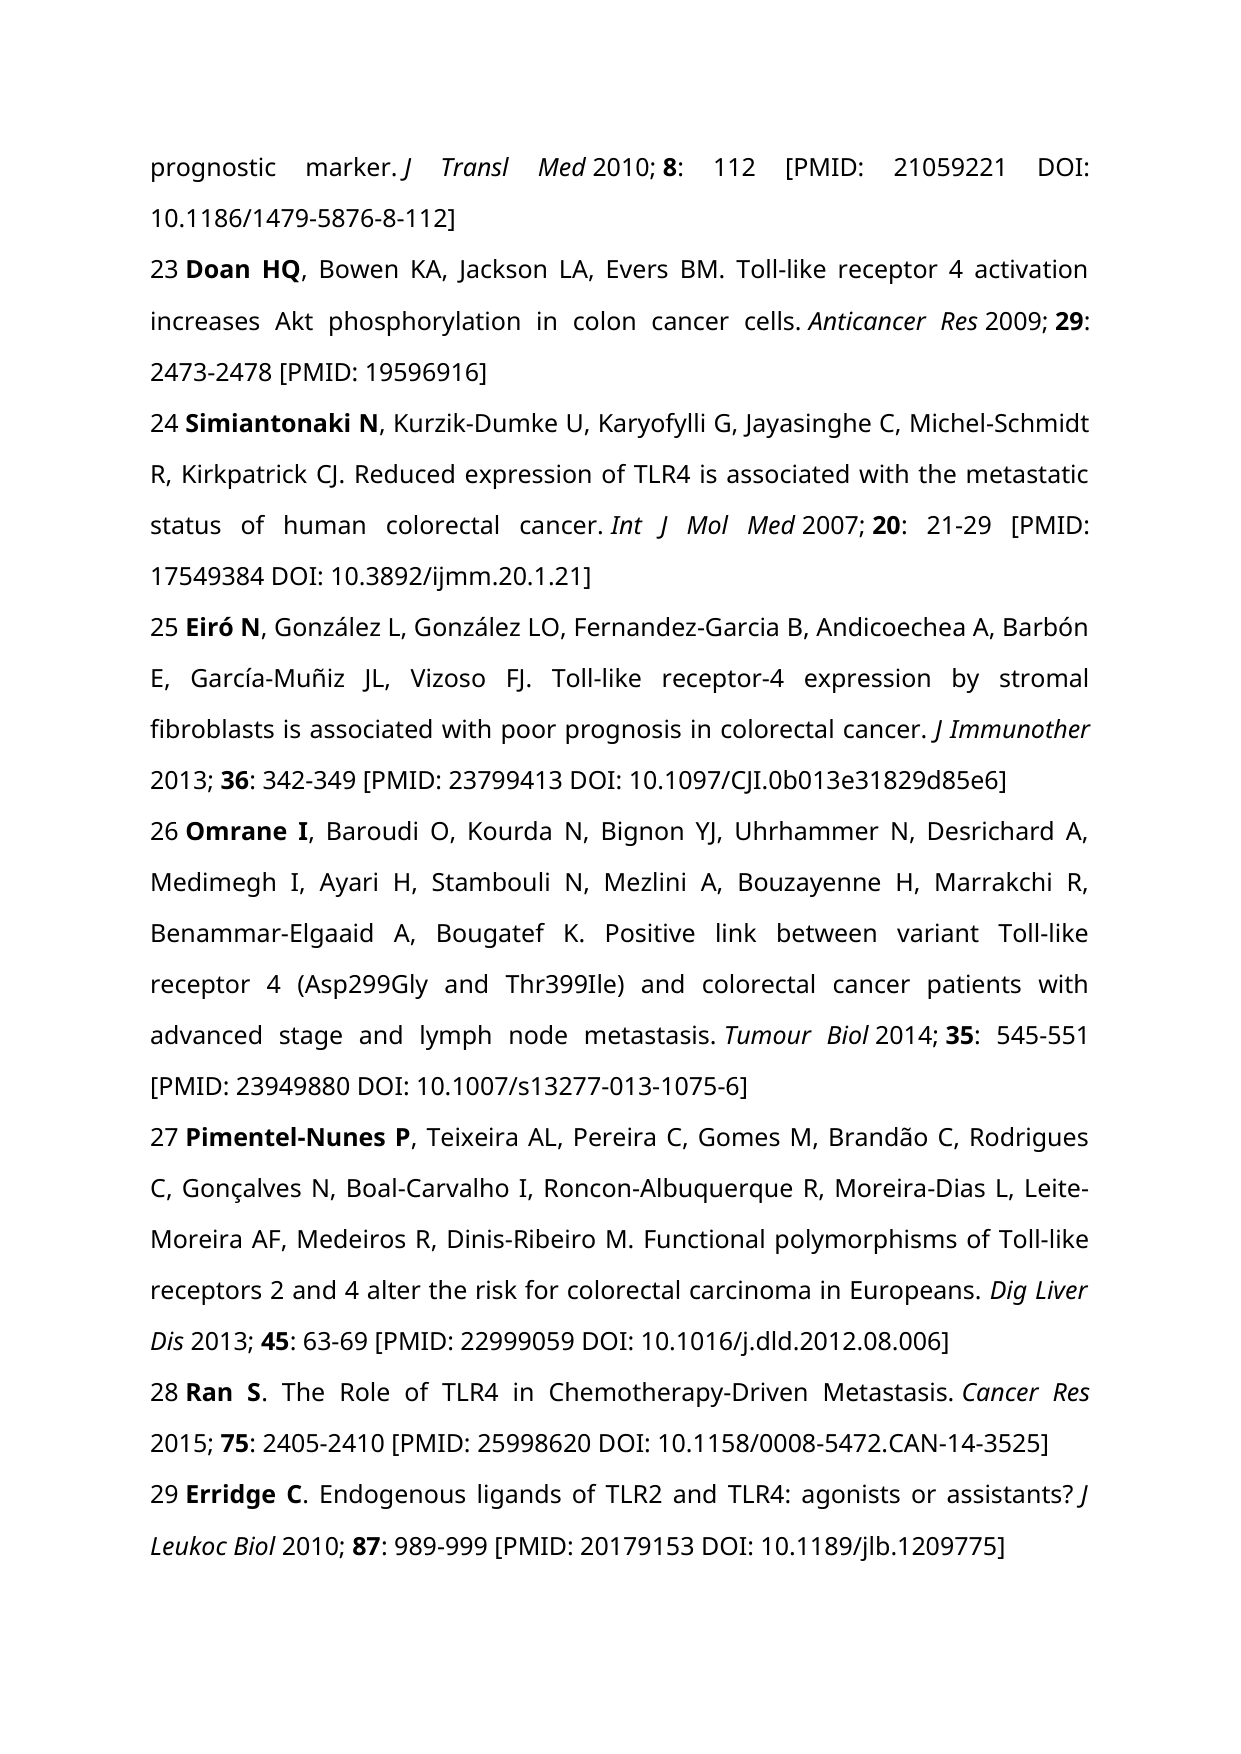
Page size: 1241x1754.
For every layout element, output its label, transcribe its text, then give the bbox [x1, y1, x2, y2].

text 23 Doan HQ, Bowen KA, Jackson LA, Evers BM. Toll-like receptor 4 activation increases Akt phosphorylation in colon cancer cells. Anticancer Res 2009; 29: 2473-2478 [PMID: 19596916] [150, 252, 1090, 388]
text 28 Ran S. The Role of TLR4 in Chemotherapy-Driven Metastasis. Cancer Res 2015; 75: 2405-2410 [PMID: 25998620 DOI: 10.1158/0008-5472.CAN-14-3525] [150, 1375, 1090, 1460]
text 24 Simiantonaki N, Kurzik-Dumke U, Karyofylli G, Jayasinghe C, Michel-Schmidt R, Kirkpatrick CJ. Reduced expression of TLR4 is associated with the metastatic status of human colorectal cancer. Int J Mol Med 2007; 20: 21-29 [PMID: 17549384 DOI: 10.3892/ijmm.20.1.21] [150, 405, 1090, 592]
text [150, 150, 1090, 235]
text 25 Eiró N, González L, González LO, Fernandez-Garcia B, Andicoechea A, Barbón E, García-Muñiz JL, Vizoso FJ. Toll-like receptor-4 expression by stromal fibroblasts is associated with poor prognosis in colorectal cancer. J Immunother 2013; 36: 342-349 [PMID: 23799413 DOI: 10.1097/CJI.0b013e31829d85e6] [150, 609, 1090, 797]
text 29 Erridge C. Endogenous ligands of TLR2 and TLR4: agonists or assistants? J Leukoc Biol 2010; 87: 989-999 [PMID: 20179153 DOI: 10.1189/jlb.1209775] [150, 1477, 1090, 1562]
text 26 Omrane I, Baroudi O, Kourda N, Bignon YJ, Uhrhammer N, Desrichard A, Medimegh I, Ayari H, Stambouli N, Mezlini A, Bouzayenne H, Marrakchi R, Benammar-Elgaaid A, Bougatef K. Positive link between variant Toll-like receptor 4 (Asp299Gly and Thr399Ile) and colorectal cancer patients with advanced stage and lymph node metastasis. Tumour Biol 2014; 35: 545-551 [PMID: 23949880 DOI: 10.1007/s13277-013-1075-6] [150, 813, 1090, 1103]
text 27 Pimentel-Nunes P, Teixeira AL, Pereira C, Gomes M, Brandão C, Rodrigues C, Gonçalves N, Boal-Carvalho I, Roncon-Albuquerque R, Moreira-Dias L, Leite-Moreira AF, Medeiros R, Dinis-Ribeiro M. Functional polymorphisms of Toll-like receptors 2 and 4 alter the risk for colorectal carcinoma in Europeans. Dig Liver Dis 2013; 45: 63-69 [PMID: 22999059 DOI: 10.1016/j.dld.2012.08.006] [150, 1120, 1090, 1358]
